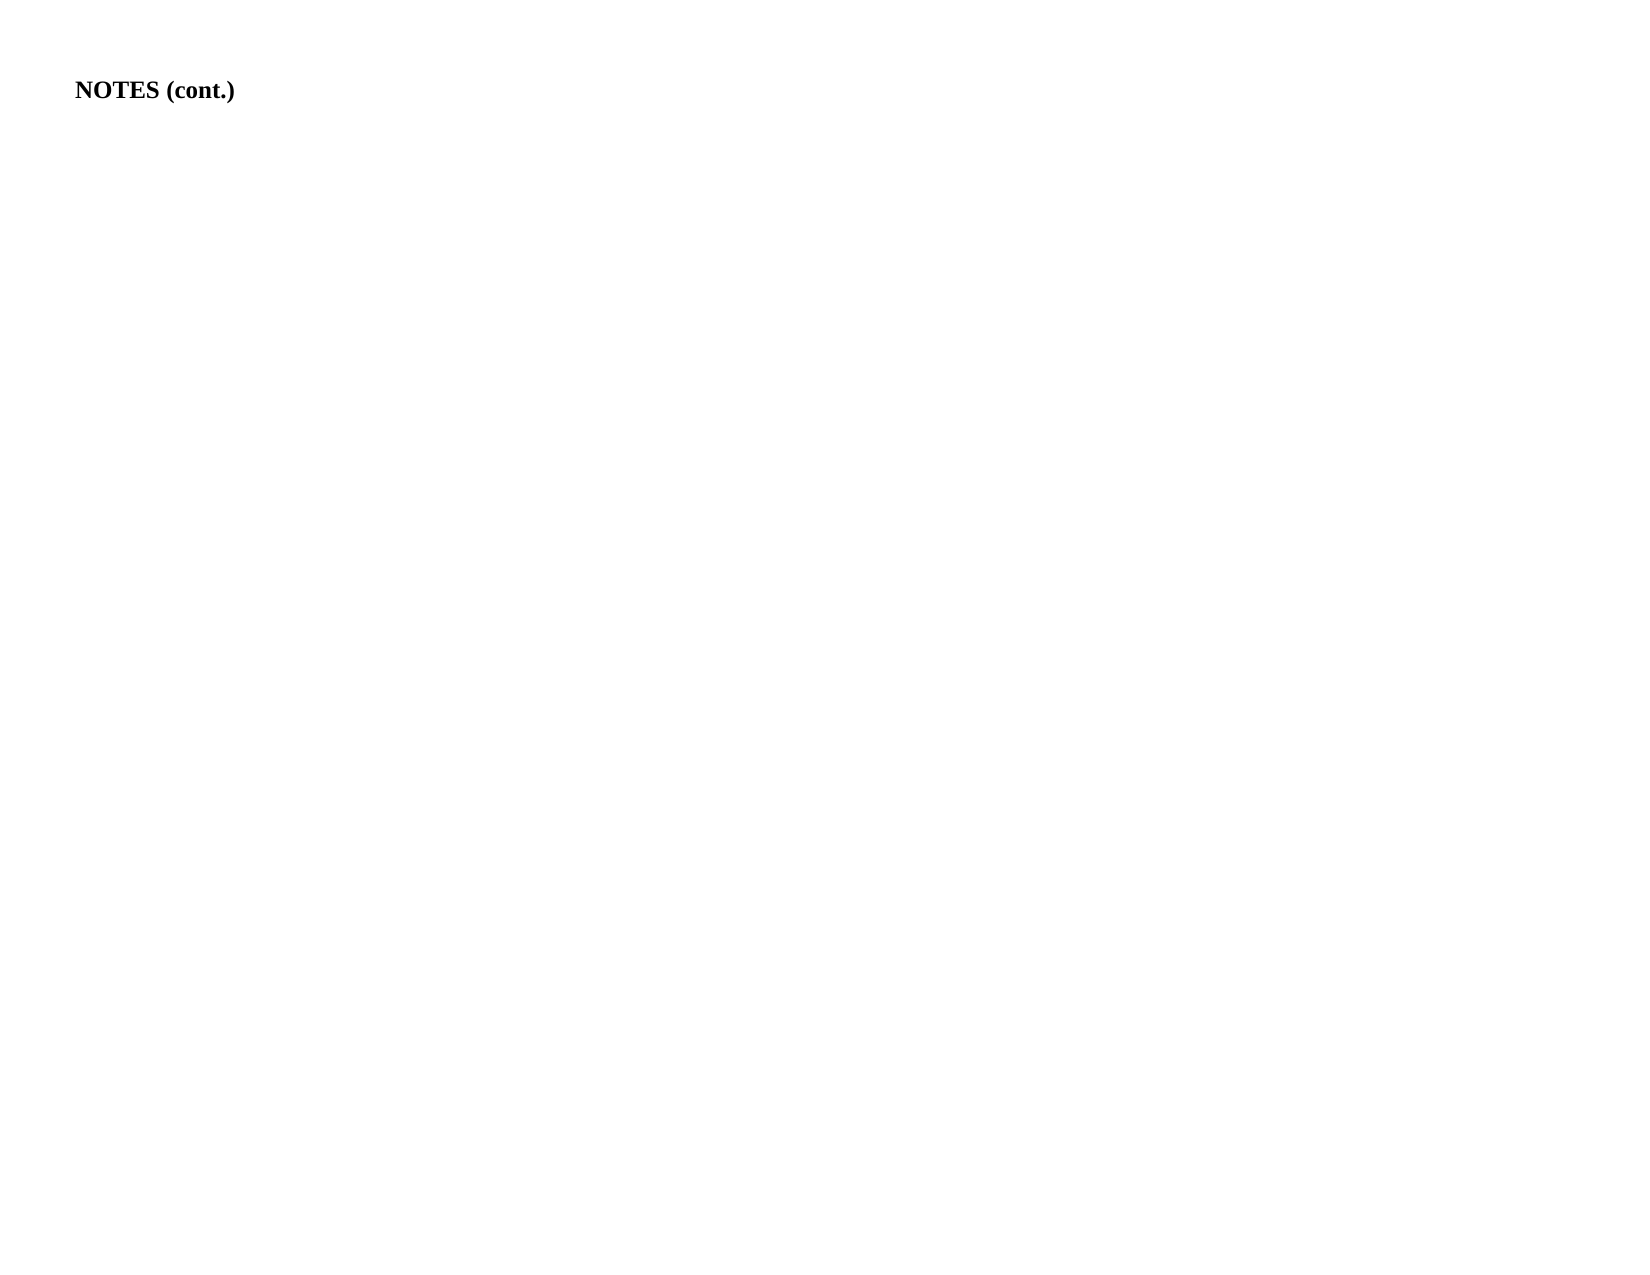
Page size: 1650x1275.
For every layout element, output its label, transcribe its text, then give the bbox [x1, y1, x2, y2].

text NOTES (cont.) [75, 75, 787, 104]
